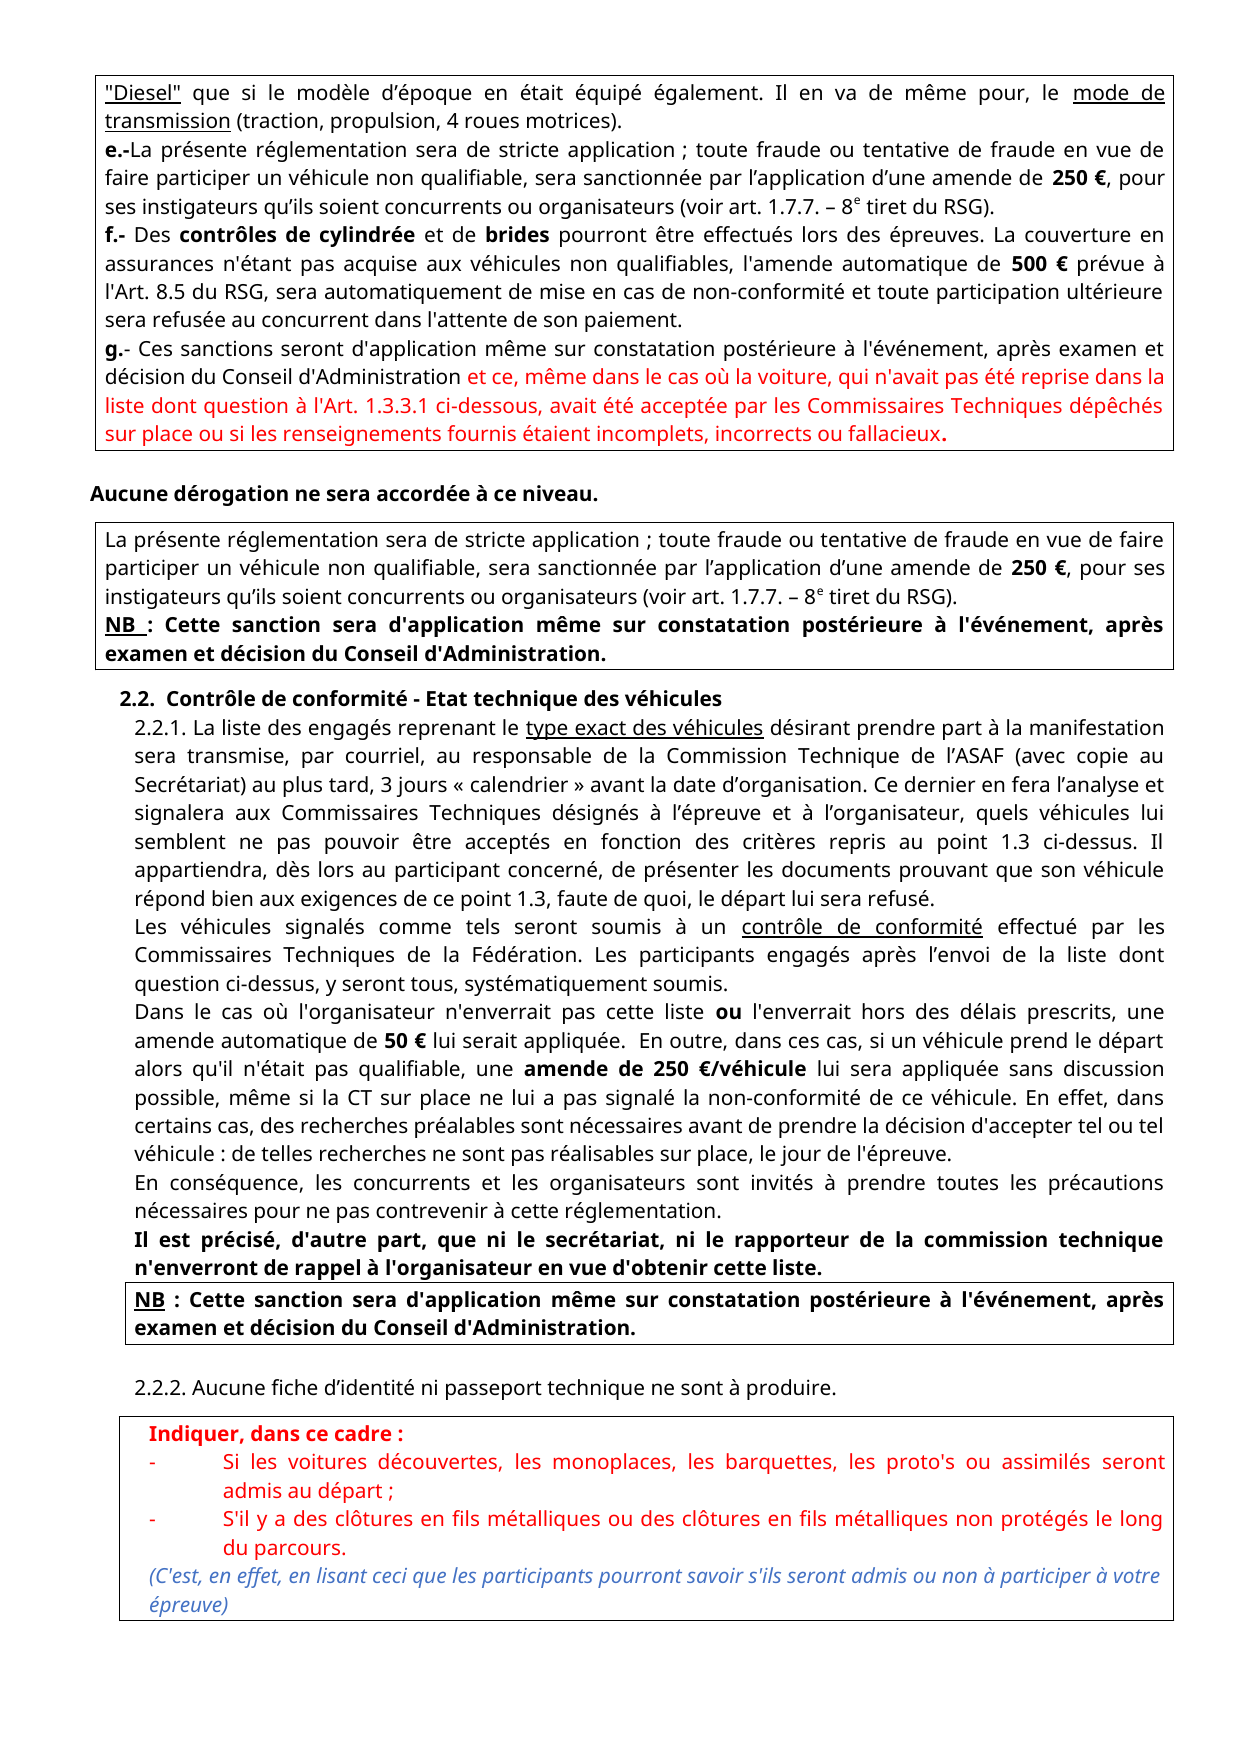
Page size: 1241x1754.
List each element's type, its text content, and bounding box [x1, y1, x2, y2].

text En conséquence, les concurrents et les organisateurs sont invités à prendre toutes les précautions nécessaires pour ne pas contrevenir à cette réglementation. [134, 1168, 1165, 1225]
text Indiquer, dans ce cadre : [120, 1417, 1173, 1444]
text NB : Cette sanction sera d'application même sur constatation postérieure à l'événement, après examen et décision du Conseil d'Administration. [96, 607, 1173, 669]
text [96, 76, 1173, 132]
list S'il y a des clôtures en fils métalliques ou des clôtures en fils métalliques non protégés le long du parcours. [120, 1501, 1173, 1558]
text Dans le cas où l'organisateur n'enverrait pas cette liste ou l'enverrait hors des délais prescrits, une amende automatique de 50 € lui serait appliquée. En outre, dans ces cas, si un véhicule prend le départ alors qu'il n'était pas qualifiable, une amende de 250 €/véhicule lui sera appliquée sans discussion possible, même si la CT sur place ne lui a pas signalé la non-conformité de ce véhicule. En effet, dans certains cas, des recherches préalables sont nécessaires avant de prendre la décision d'accepter tel ou tel véhicule : de telles recherches ne sont pas réalisables sur place, le jour de l'épreuve. [134, 997, 1165, 1168]
text (C'est, en effet, en lisant ceci que les participants pourront savoir s'ils seront admis ou non à participer à votre épreuve) [120, 1558, 1173, 1620]
text 2.2.1. La liste des engagés reprenant le type exact des véhicules désirant prendre part à la manifestation sera transmise, par courriel, au responsable de la Commission Technique de l’ASAF (avec copie au Secrétariat) au plus tard, 3 jours « calendrier » avant la date d’organisation. Ce dernier en fera l’analyse et signalera aux Commissaires Techniques désignés à l’épreuve et à l’organisateur, quels véhicules lui semblent ne pas pouvoir être acceptés en fonction des critères repris au point 1.3 ci-dessus. Il appartiendra, dès lors au participant concerné, de présenter les documents prouvant que son véhicule répond bien aux exigences de ce point 1.3, faute de quoi, le départ lui sera refusé. [134, 713, 1165, 912]
text Il est précisé, d'autre part, que ni le secrétariat, ni le rapporteur de la commission technique n'enverront de rappel à l'organisateur en vue d'obtenir cette liste. [134, 1225, 1165, 1282]
text Aucune dérogation ne sera accordée à ce niveau. [90, 479, 1165, 508]
text g.- Ces sanctions seront d'application même sur constatation postérieure à l'événement, après examen et décision du Conseil d'Administration et ce, même dans le cas où la voiture, qui n'avait pas été reprise dans la liste dont question à l'Art. 1.3.3.1 ci-dessous, avait été acceptée par les Commissaires Techniques dépêchés sur place ou si les renseignements fournis étaient incomplets, incorrects ou fallacieux. [96, 331, 1173, 450]
list Si les voitures découvertes, les monoplaces, les barquettes, les proto's ou assimilés seront admis au départ ; [120, 1444, 1173, 1501]
text 2.2.2. Aucune fiche d’identité ni passeport technique ne sont à produire. [119, 1373, 1165, 1402]
text Les véhicules signalés comme tels seront soumis à un contrôle de conformité effectué par les Commissaires Techniques de la Fédération. Les participants engagés après l’envoi de la liste dont question ci-dessus, y seront tous, systématiquement soumis. [134, 912, 1165, 997]
text La présente réglementation sera de stricte application ; toute fraude ou tentative de fraude en vue de faire participer un véhicule non qualifiable, sera sanctionnée par l’application d’une amende de 250 €, pour ses instigateurs qu’ils soient concurrents ou organisateurs (voir art. 1.7.7. – 8e tiret du RSG). [96, 523, 1173, 607]
text NB : Cette sanction sera d'application même sur constatation postérieure à l'événement, après examen et décision du Conseil d'Administration. [126, 1283, 1173, 1344]
text 2.2. Contrôle de conformité - Etat technique des véhicules [119, 684, 1165, 713]
text f.- Des contrôles de cylindrée et de brides pourront être effectués lors des épreuves. La couverture en assurances n'étant pas acquise aux véhicules non qualifiables, l'amende automatique de 500 € prévue à l'Art. 8.5 du RSG, sera automatiquement de mise en cas de non-conformité et toute participation ultérieure sera refusée au concurrent dans l'attente de son paiement. [96, 217, 1173, 331]
text e.-La présente réglementation sera de stricte application ; toute fraude ou tentative de fraude en vue de faire participer un véhicule non qualifiable, sera sanctionnée par l’application d’une amende de 250 €, pour ses instigateurs qu’ils soient concurrents ou organisateurs (voir art. 1.7.7. – 8e tiret du RSG). [96, 132, 1173, 217]
